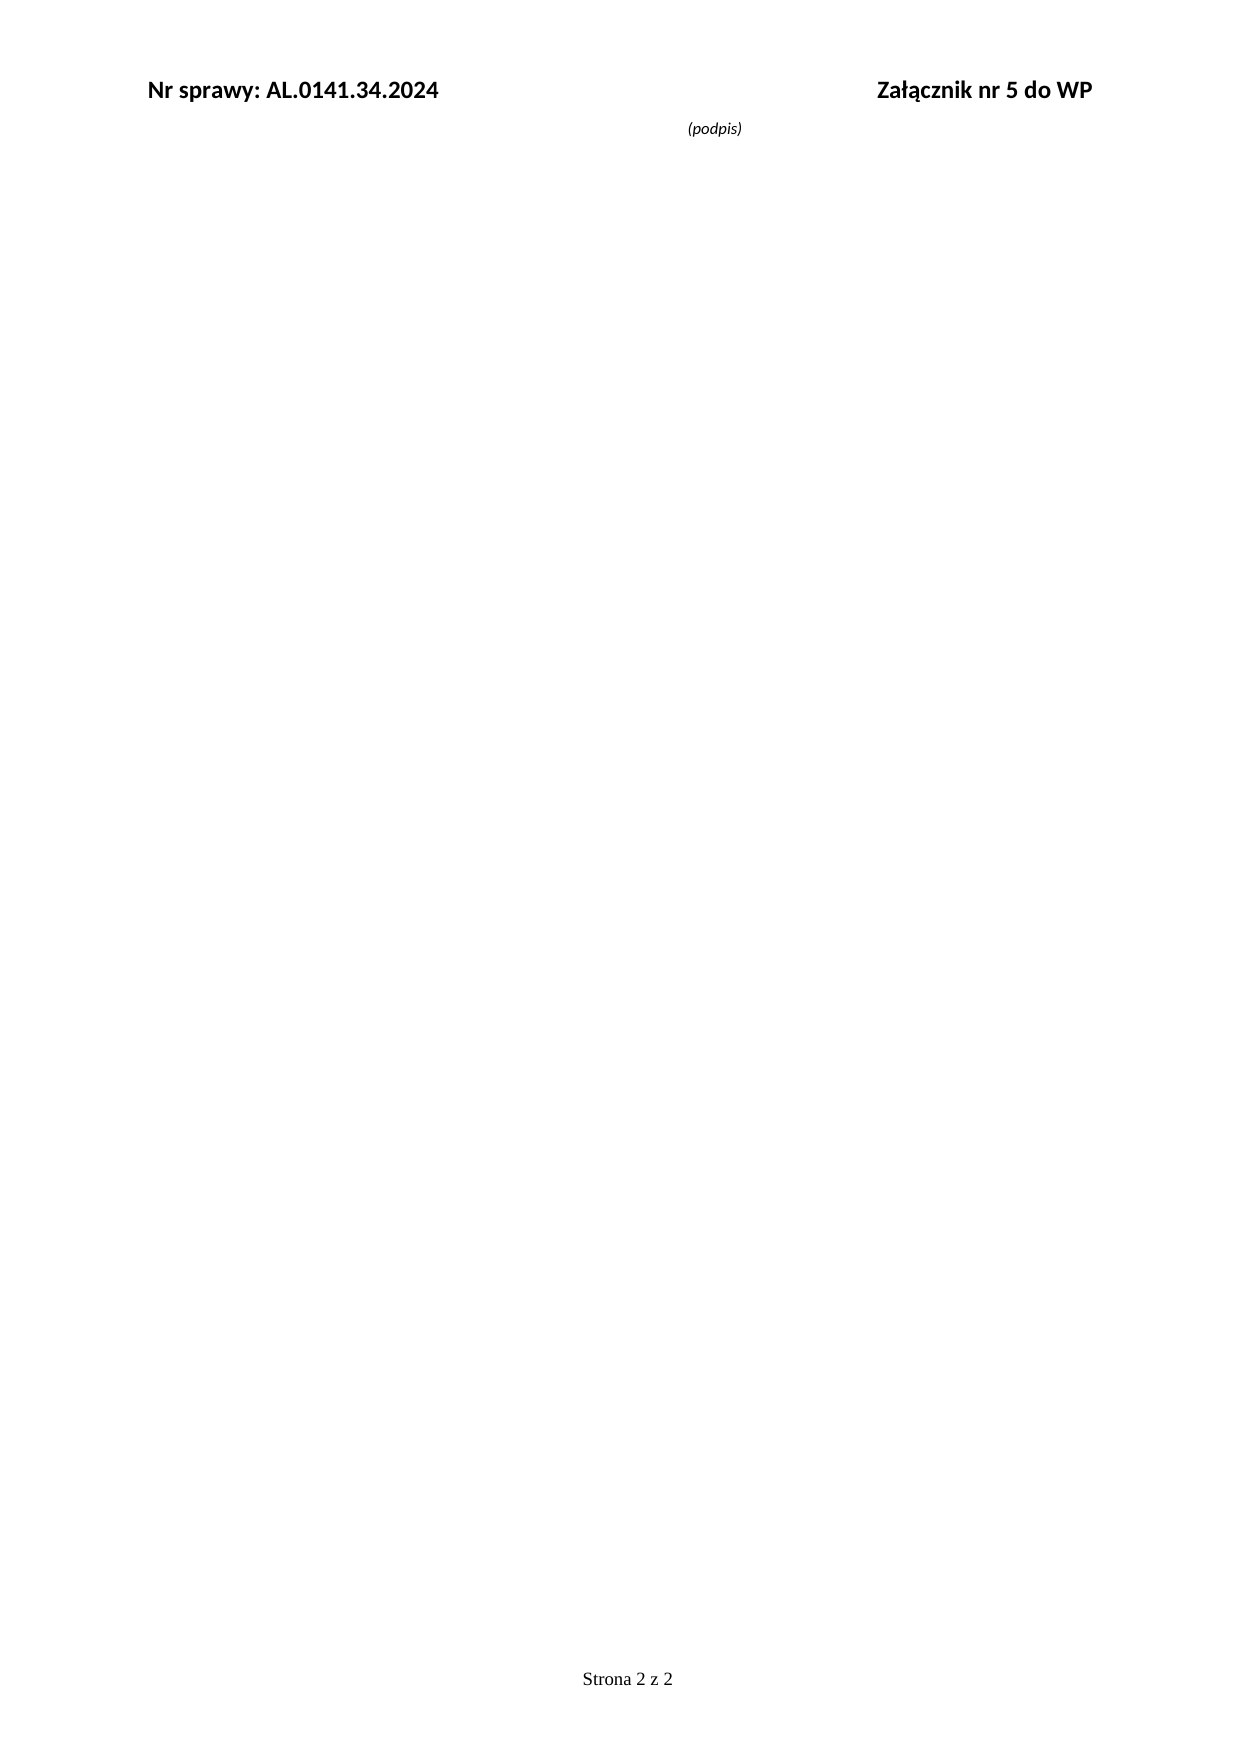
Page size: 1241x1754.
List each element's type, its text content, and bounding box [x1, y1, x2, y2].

text (podpis) [148, 118, 1107, 138]
